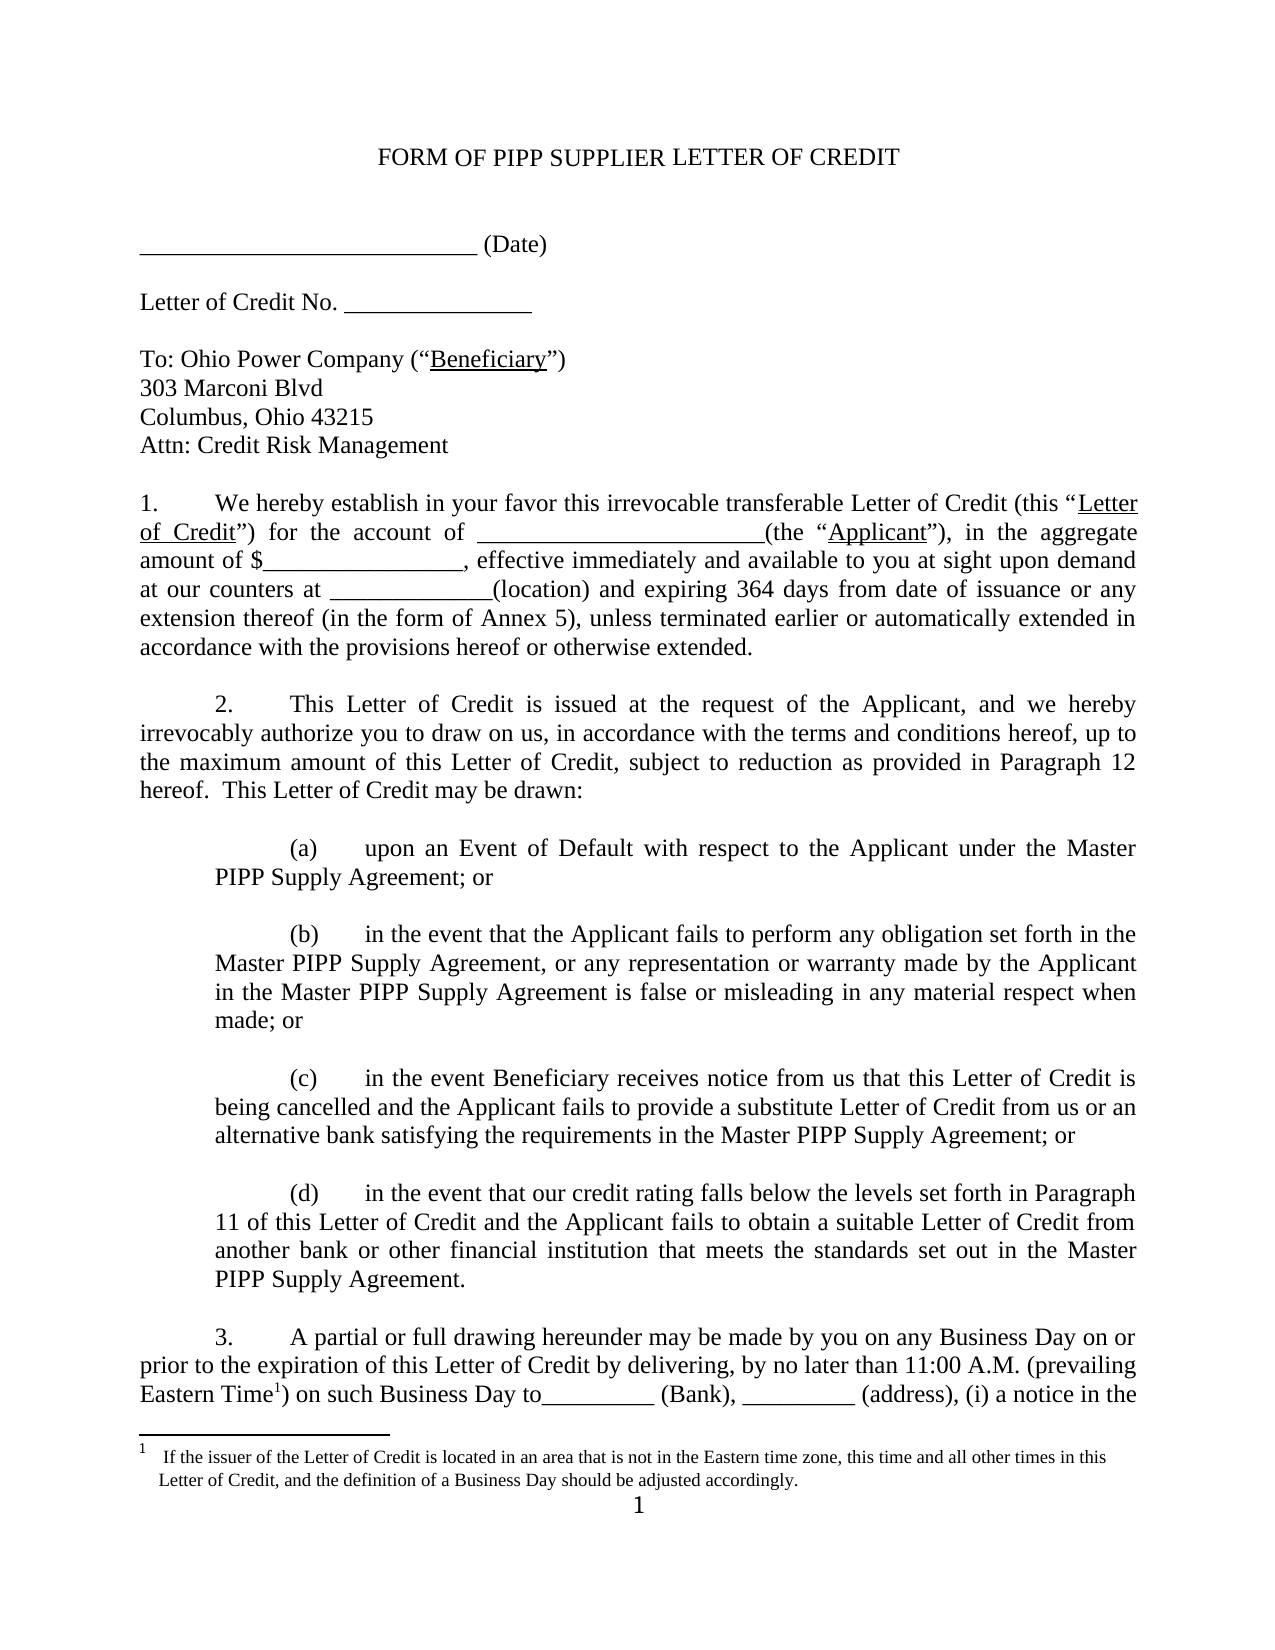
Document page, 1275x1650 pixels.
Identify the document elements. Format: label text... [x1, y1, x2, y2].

text Columbus, Ohio 43215 [139, 402, 1137, 430]
text (a) upon an Event of Default with respect to the Applicant under the Master PIPP Supply Agreement; or [214, 833, 1137, 890]
text (c) in the event Beneficiary receives notice from us that this Letter of Credit is being cancelled and the Applicant fails to provide a substitute Letter of Credit from us or an alternative bank satisfying the requirements in the Master PIPP Supply Agreement; or [214, 1063, 1137, 1149]
text (b) in the event that the Applicant fails to perform any obligation set forth in the Master PIPP Supply Agreement, or any representation or warranty made by the Applicant in the Master PIPP Supply Agreement is false or misleading in any material respect when made; or [214, 919, 1137, 1034]
text ___________________________ (Date) [139, 229, 1137, 258]
text Letter of Credit No. _______________ [139, 287, 1137, 315]
text FORM OF PIPP SUPPLIER LETTER OF CREDIT [139, 142, 1137, 172]
text 303 Marconi Blvd [139, 373, 1137, 402]
text Attn: Credit Risk Management [139, 430, 1137, 459]
text 1. We hereby establish in your favor this irrevocable transferable Letter of Credit (this “Letter of Credit”) for the account of _______________________(the “Applicant”), in the aggregate amount of $________________, effective immediately and available to you at sight upon demand at our counters at _____________(location) and expiring 364 days from date of issuance or any extension thereof (in the form of Annex 5), unless terminated earlier or automatically extended in accordance with the provisions hereof or otherwise extended. [139, 488, 1137, 660]
text 2. This Letter of Credit is issued at the request of the Applicant, and we hereby irrevocably authorize you to draw on us, in accordance with the terms and conditions hereof, up to the maximum amount of this Letter of Credit, subject to reduction as provided in Paragraph 12 hereof. This Letter of Credit may be drawn: [139, 689, 1137, 804]
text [139, 1322, 1137, 1408]
text (d) in the event that our credit rating falls below the levels set forth in Paragraph 11 of this Letter of Credit and the Applicant fails to obtain a suitable Letter of Credit from another bank or other financial institution that meets the standards set out in the Master PIPP Supply Agreement. [214, 1178, 1137, 1293]
text To: Ohio Power Company (“Beneficiary”) [139, 344, 1137, 373]
